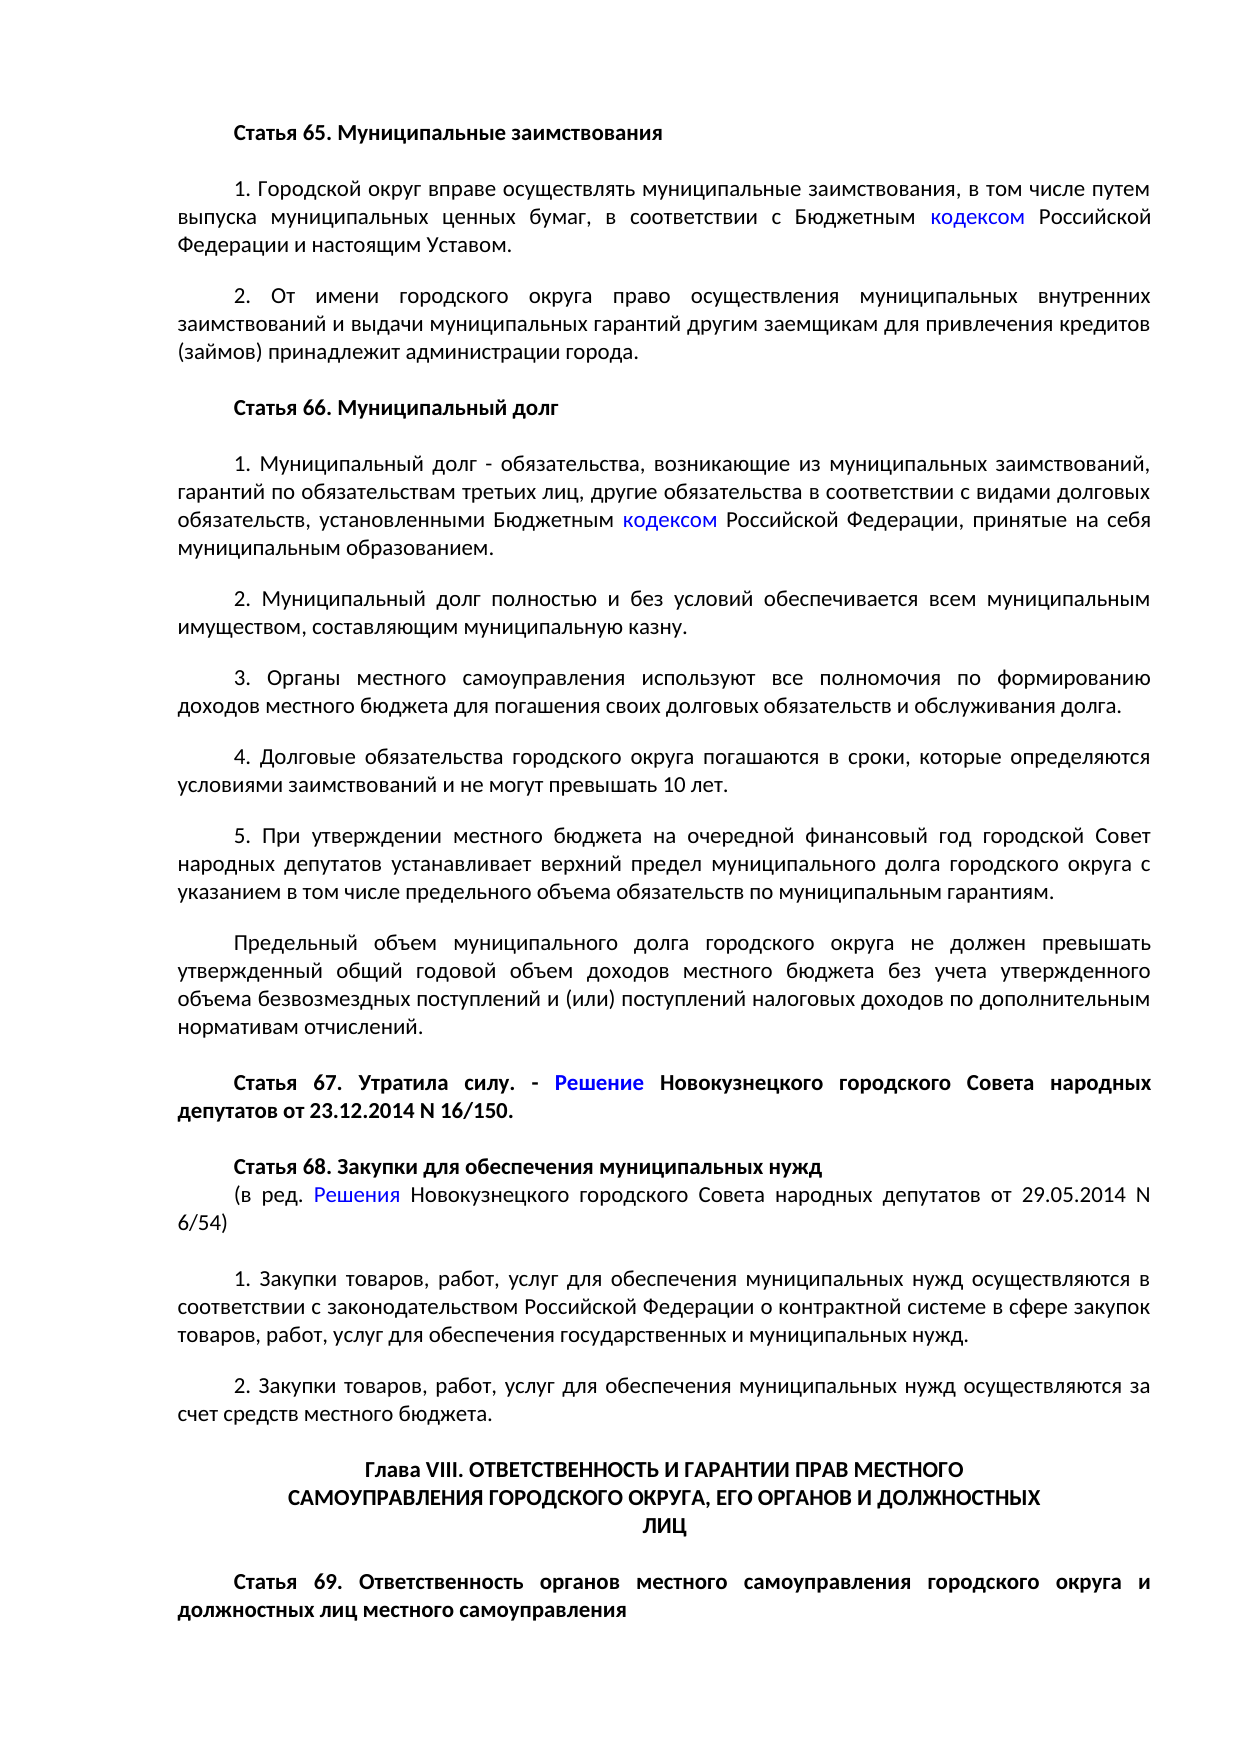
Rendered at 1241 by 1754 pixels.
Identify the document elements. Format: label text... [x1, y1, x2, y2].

title Статья 68. Закупки для обеспечения муниципальных нужд [177, 1152, 1152, 1180]
title Статья 67. Утратила силу. - Решение Новокузнецкого городского Совета народных депутатов от 23.12.2014 N 16/150. [177, 1068, 1152, 1124]
text 2. Закупки товаров, работ, услуг для обеспечения муниципальных нужд осуществляются за счет средств местного бюджета. [177, 1371, 1152, 1427]
text 5. При утверждении местного бюджета на очередной финансовый год городской Совет народных депутатов устанавливает верхний предел муниципального долга городского округа с указанием в том числе предельного объема обязательств по муниципальным гарантиям. [177, 821, 1152, 905]
text 1. Муниципальный долг - обязательства, возникающие из муниципальных заимствований, гарантий по обязательствам третьих лиц, другие обязательства в соответствии с видами долговых обязательств, установленными Бюджетным кодексом Российской Федерации, принятые на себя муниципальным образованием. [177, 449, 1152, 561]
title Статья 66. Муниципальный долг [177, 393, 1152, 421]
title Глава VIII. ОТВЕТСТВЕННОСТЬ И ГАРАНТИИ ПРАВ МЕСТНОГО [177, 1455, 1152, 1483]
text 4. Долговые обязательства городского округа погашаются в сроки, которые определяются условиями заимствований и не могут превышать 10 лет. [177, 742, 1152, 798]
text 2. Муниципальный долг полностью и без условий обеспечивается всем муниципальным имуществом, составляющим муниципальную казну. [177, 584, 1152, 640]
title Статья 65. Муниципальные заимствования [177, 118, 1152, 146]
text Предельный объем муниципального долга городского округа не должен превышать утвержденный общий годовой объем доходов местного бюджета без учета утвержденного объема безвозмездных поступлений и (или) поступлений налоговых доходов по дополнительным нормативам отчислений. [177, 928, 1152, 1040]
title САМОУПРАВЛЕНИЯ ГОРОДСКОГО ОКРУГА, ЕГО ОРГАНОВ И ДОЛЖНОСТНЫХ [177, 1483, 1152, 1511]
title ЛИЦ [177, 1511, 1152, 1539]
text (в ред. Решения Новокузнецкого городского Совета народных депутатов от 29.05.2014 N 6/54) [177, 1180, 1152, 1236]
text 1. Городской округ вправе осуществлять муниципальные заимствования, в том числе путем выпуска муниципальных ценных бумаг, в соответствии с Бюджетным кодексом Российской Федерации и настоящим Уставом. [177, 174, 1152, 258]
text 2. От имени городского округа право осуществления муниципальных внутренних заимствований и выдачи муниципальных гарантий другим заемщикам для привлечения кредитов (займов) принадлежит администрации города. [177, 281, 1152, 365]
title Статья 69. Ответственность органов местного самоуправления городского округа и должностных лиц местного самоуправления [177, 1567, 1152, 1623]
text 3. Органы местного самоуправления используют все полномочия по формированию доходов местного бюджета для погашения своих долговых обязательств и обслуживания долга. [177, 663, 1152, 719]
text 1. Закупки товаров, работ, услуг для обеспечения муниципальных нужд осуществляются в соответствии с законодательством Российской Федерации о контрактной системе в сфере закупок товаров, работ, услуг для обеспечения государственных и муниципальных нужд. [177, 1264, 1152, 1348]
